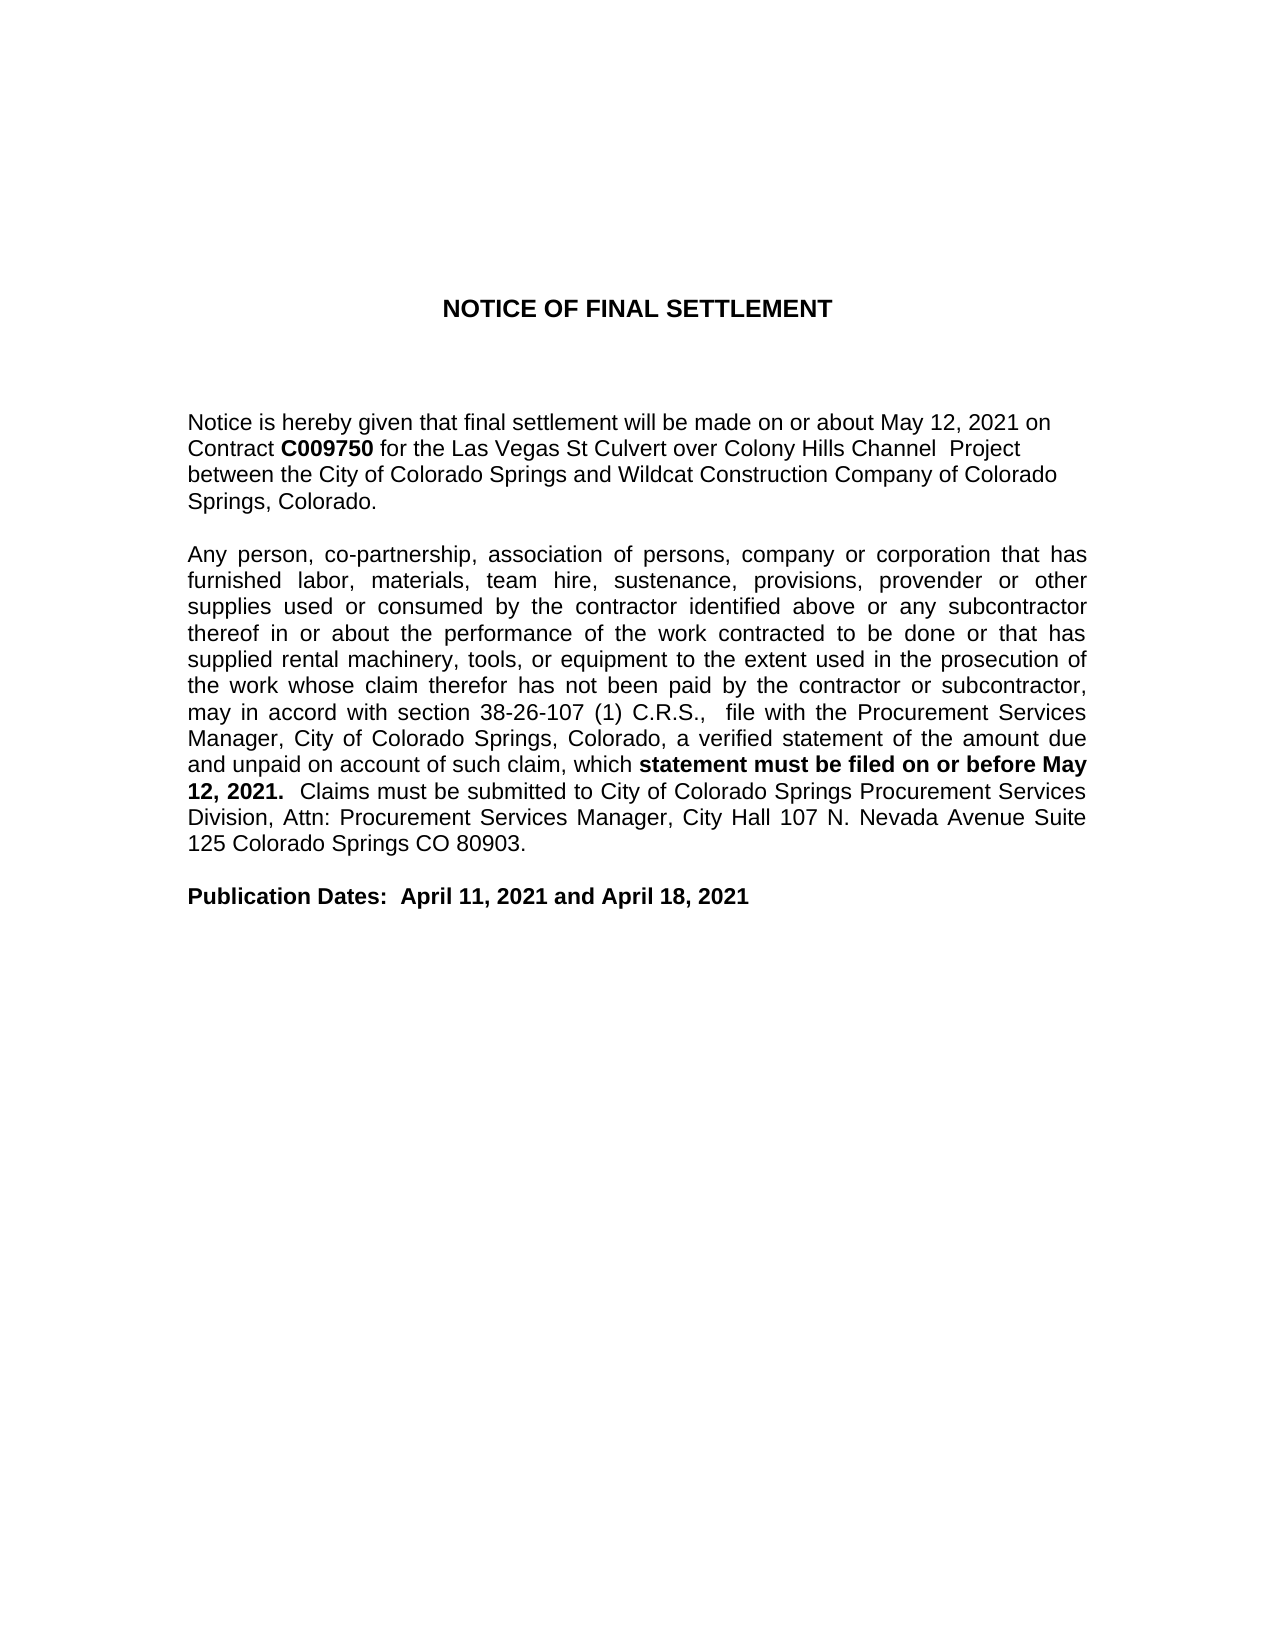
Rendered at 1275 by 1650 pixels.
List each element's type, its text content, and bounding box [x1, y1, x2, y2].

text NOTICE OF FINAL SETTLEMENT [187, 294, 1087, 322]
text Publication Dates: April 11, 2021 and April 18, 2021 [187, 883, 1087, 909]
text Any person, co-partnership, association of persons, company or corporation that has furnished labor, materials, team hire, sustenance, provisions, provender or other supplies used or consumed by the contractor identified above or any subcontractor thereof in or about the performance of the work contracted to be done or that has supplied rental machinery, tools, or equipment to the extent used in the prosecution of the work whose claim therefor has not been paid by the contractor or subcontractor, may in accord with section 38-26-107 (1) C.R.S., file with the Procurement Services Manager, City of Colorado Springs, Colorado, a verified statement of the amount due and unpaid on account of such claim, which statement must be filed on or before May 12, 2021. Claims must be submitted to City of Colorado Springs Procurement Services Division, Attn: Procurement Services Manager, City Hall 107 N. Nevada Avenue Suite 125 Colorado Springs CO 80903. [187, 541, 1087, 857]
text Notice is hereby given that final settlement will be made on or about May 12, 2021 on Contract C009750 for the Las Vegas St Culvert over Colony Hills Channel Project between the City of Colorado Springs and Wildcat Construction Company of Colorado Springs, Colorado. [187, 409, 1087, 514]
